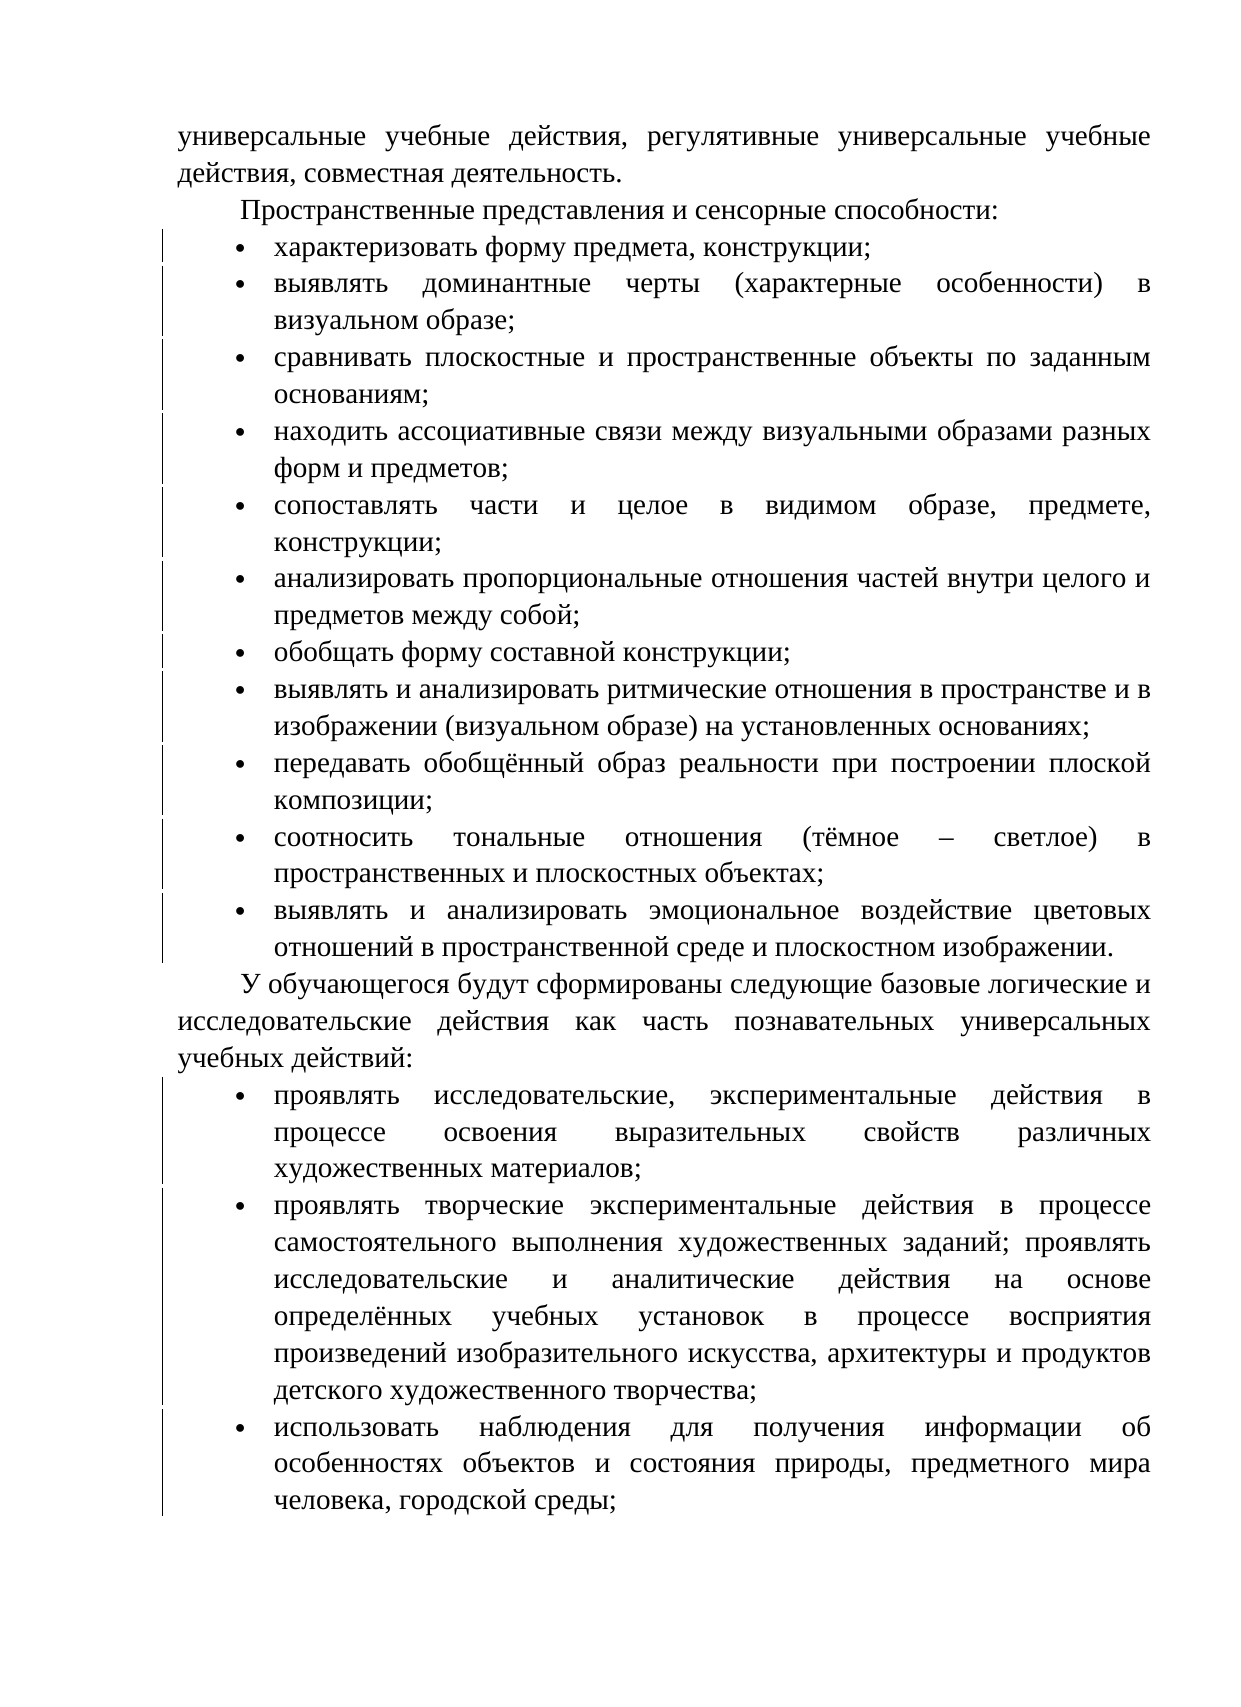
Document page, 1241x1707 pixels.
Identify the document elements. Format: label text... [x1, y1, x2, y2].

list обобщать форму составной конструкции; [236, 634, 1152, 668]
list выявлять и анализировать ритмические отношения в пространстве и в изображении (визуальном образе) на установленных основаниях; [236, 671, 1152, 742]
list проявлять творческие экспериментальные действия в процессе самостоятельного выполнения художественных заданий; проявлять исследовательские и аналитические действия на основе определённых учебных установок в процессе восприятия произведений изобразительного искусства, архитектуры и продуктов детского художественного творчества; [236, 1187, 1152, 1405]
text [177, 118, 1152, 188]
list анализировать пропорциональные отношения частей внутри целого и предметов между собой; [236, 561, 1152, 631]
list проявлять исследовательские, экспериментальные действия в процессе освоения выразительных свойств различных художественных материалов; [236, 1077, 1152, 1184]
list передавать обобщённый образ реальности при построении плоской композиции; [236, 745, 1152, 815]
list выявлять и анализировать эмоциональное воздействие цветовых отношений в пространственной среде и плоскостном изображении. [236, 892, 1152, 963]
list соотносить тональные отношения (тёмное – светлое) в пространственных и плоскостных объектах; [236, 819, 1152, 889]
text У обучающегося будут сформированы следующие базовые логические и исследовательские действия как часть познавательных универсальных учебных действий: [177, 966, 1152, 1073]
list сопоставлять части и целое в видимом образе, предмете, конструкции; [236, 487, 1152, 557]
list находить ассоциативные связи между визуальными образами разных форм и предметов; [236, 413, 1152, 483]
list использовать наблюдения для получения информации об особенностях объектов и состояния природы, предметного мира человека, городской среды; [236, 1409, 1152, 1516]
list характеризовать форму предмета, конструкции; [236, 229, 1152, 262]
list сравнивать плоскостные и пространственные объекты по заданным основаниям; [236, 339, 1152, 410]
list выявлять доминантные черты (характерные особенности) в визуальном образе; [236, 266, 1152, 336]
text Пространственные представления и сенсорные способности: [177, 192, 1152, 225]
